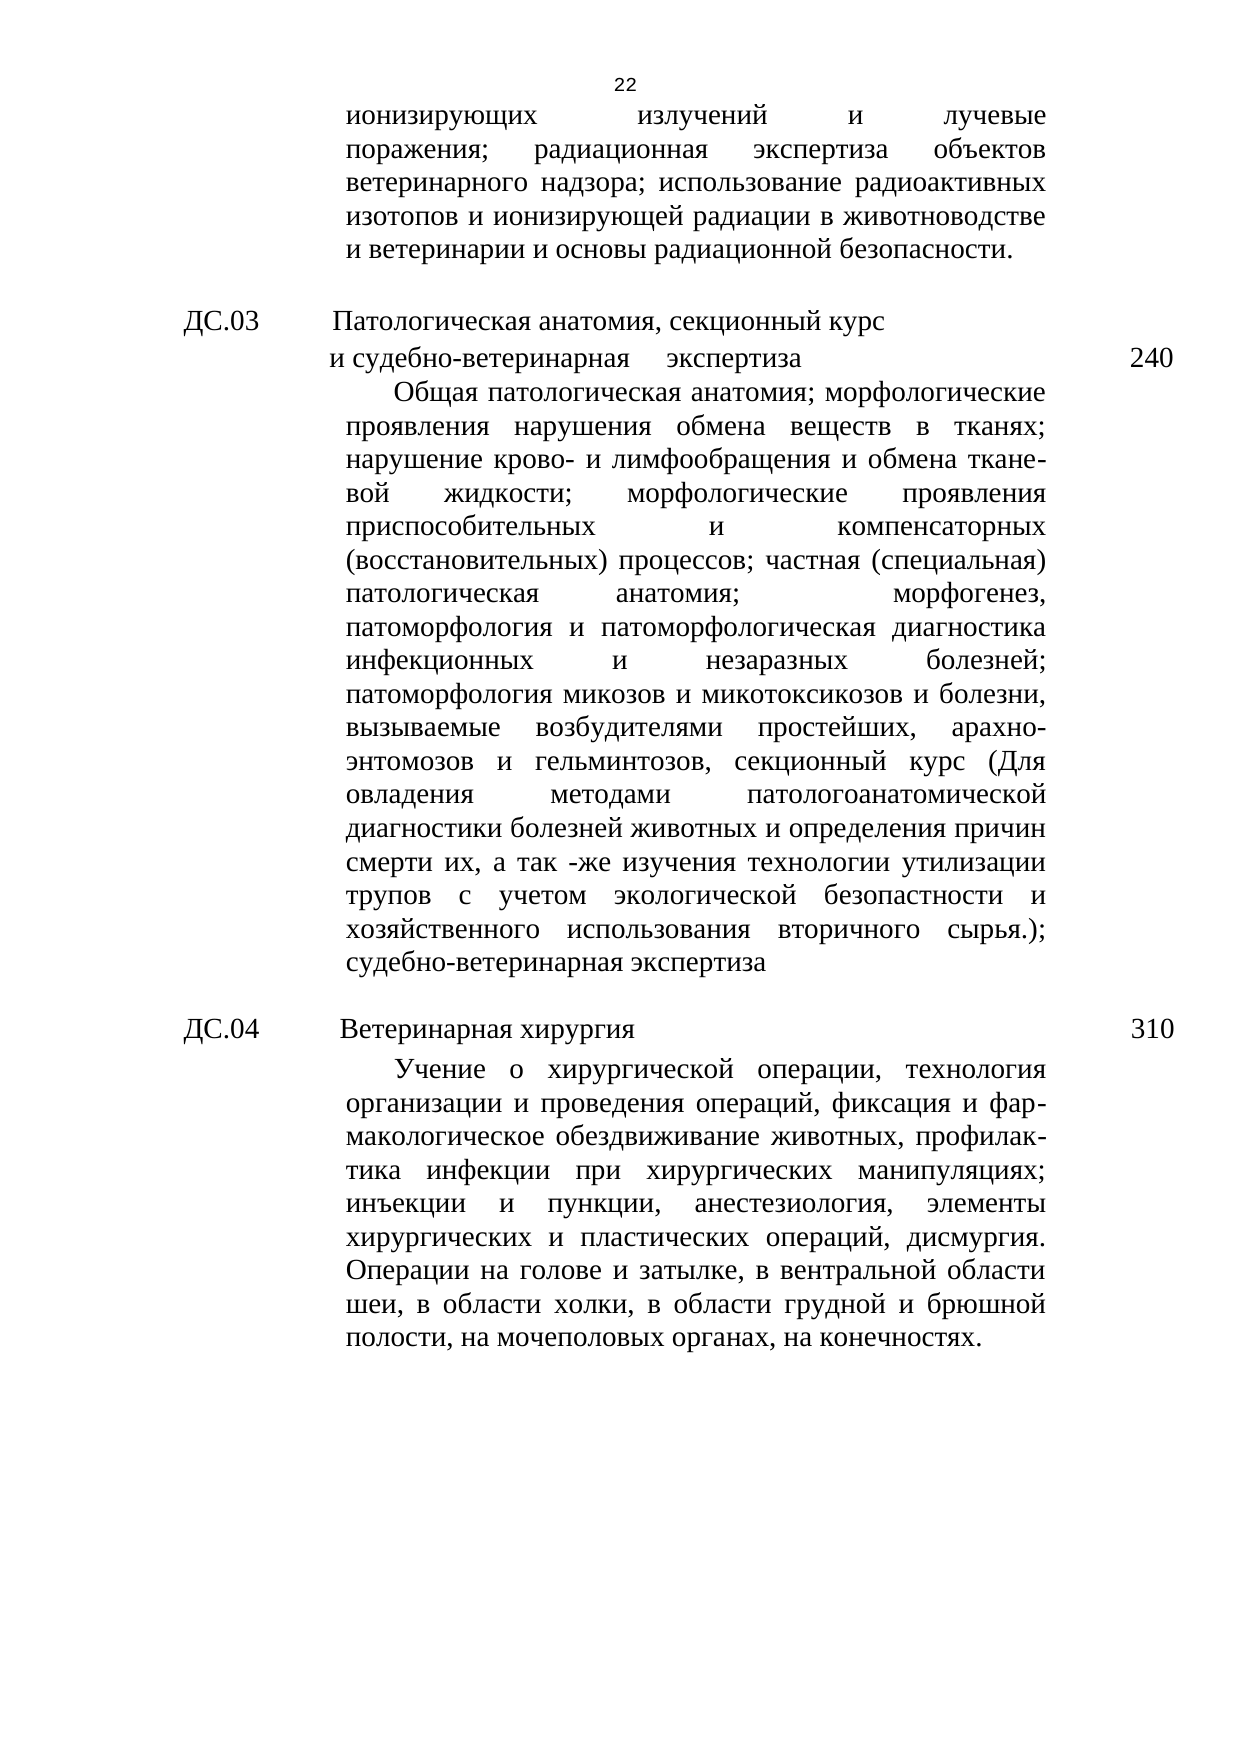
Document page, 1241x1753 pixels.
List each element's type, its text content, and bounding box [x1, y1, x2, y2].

table_cell ДС.04 Ветеринарная хирургия 310 [172, 1011, 1191, 1045]
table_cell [334, 98, 1058, 299]
table_cell ДС.03 Патологическая анатомия, секционный курс и судебно-ветеринарная экспертиза 240 [172, 299, 1191, 374]
table_cell Общая патологическая анатомия; морфологические проявления нарушения обмена веществ в тканях; нарушение крово- и лимфообращения и обмена тканевой жидкости; морфологические проявления приспособительных и компенсаторных (восстановительных) процессов; частная (специальная) патологическая анатомия; морфогенез, патоморфология и патоморфологическая диагностика инфекционных и незаразных болезней; патоморфология микозов и микотоксикозов и болезни, вызываемые возбудителями простейших, арахно-энтомозов и гельминтозов, секционный курс (Для овладения методами патологоанатомической диагностики болезней животных и определения причин смерти их, а так -же изучения технологии утилизации трупов с учетом экологической безопастности и хозяйственного использования вторичного сырья.); судебно-ветеринарная экспертиза [334, 374, 1058, 1011]
table_cell Учение о хирургической операции, технология организации и проведения операций, фиксация и фармакологическое обездвиживание животных, профилактика инфекции при хирургических манипуляциях; инъекции и пункции, анестезиология, элементы хирургических и пластических операций, дисмургия. Операции на голове и затылке, в вентральной области шеи, в области холки, в области грудной и брюшной полости, на мочеполовых органах, на конечностях. [334, 1045, 1058, 1671]
